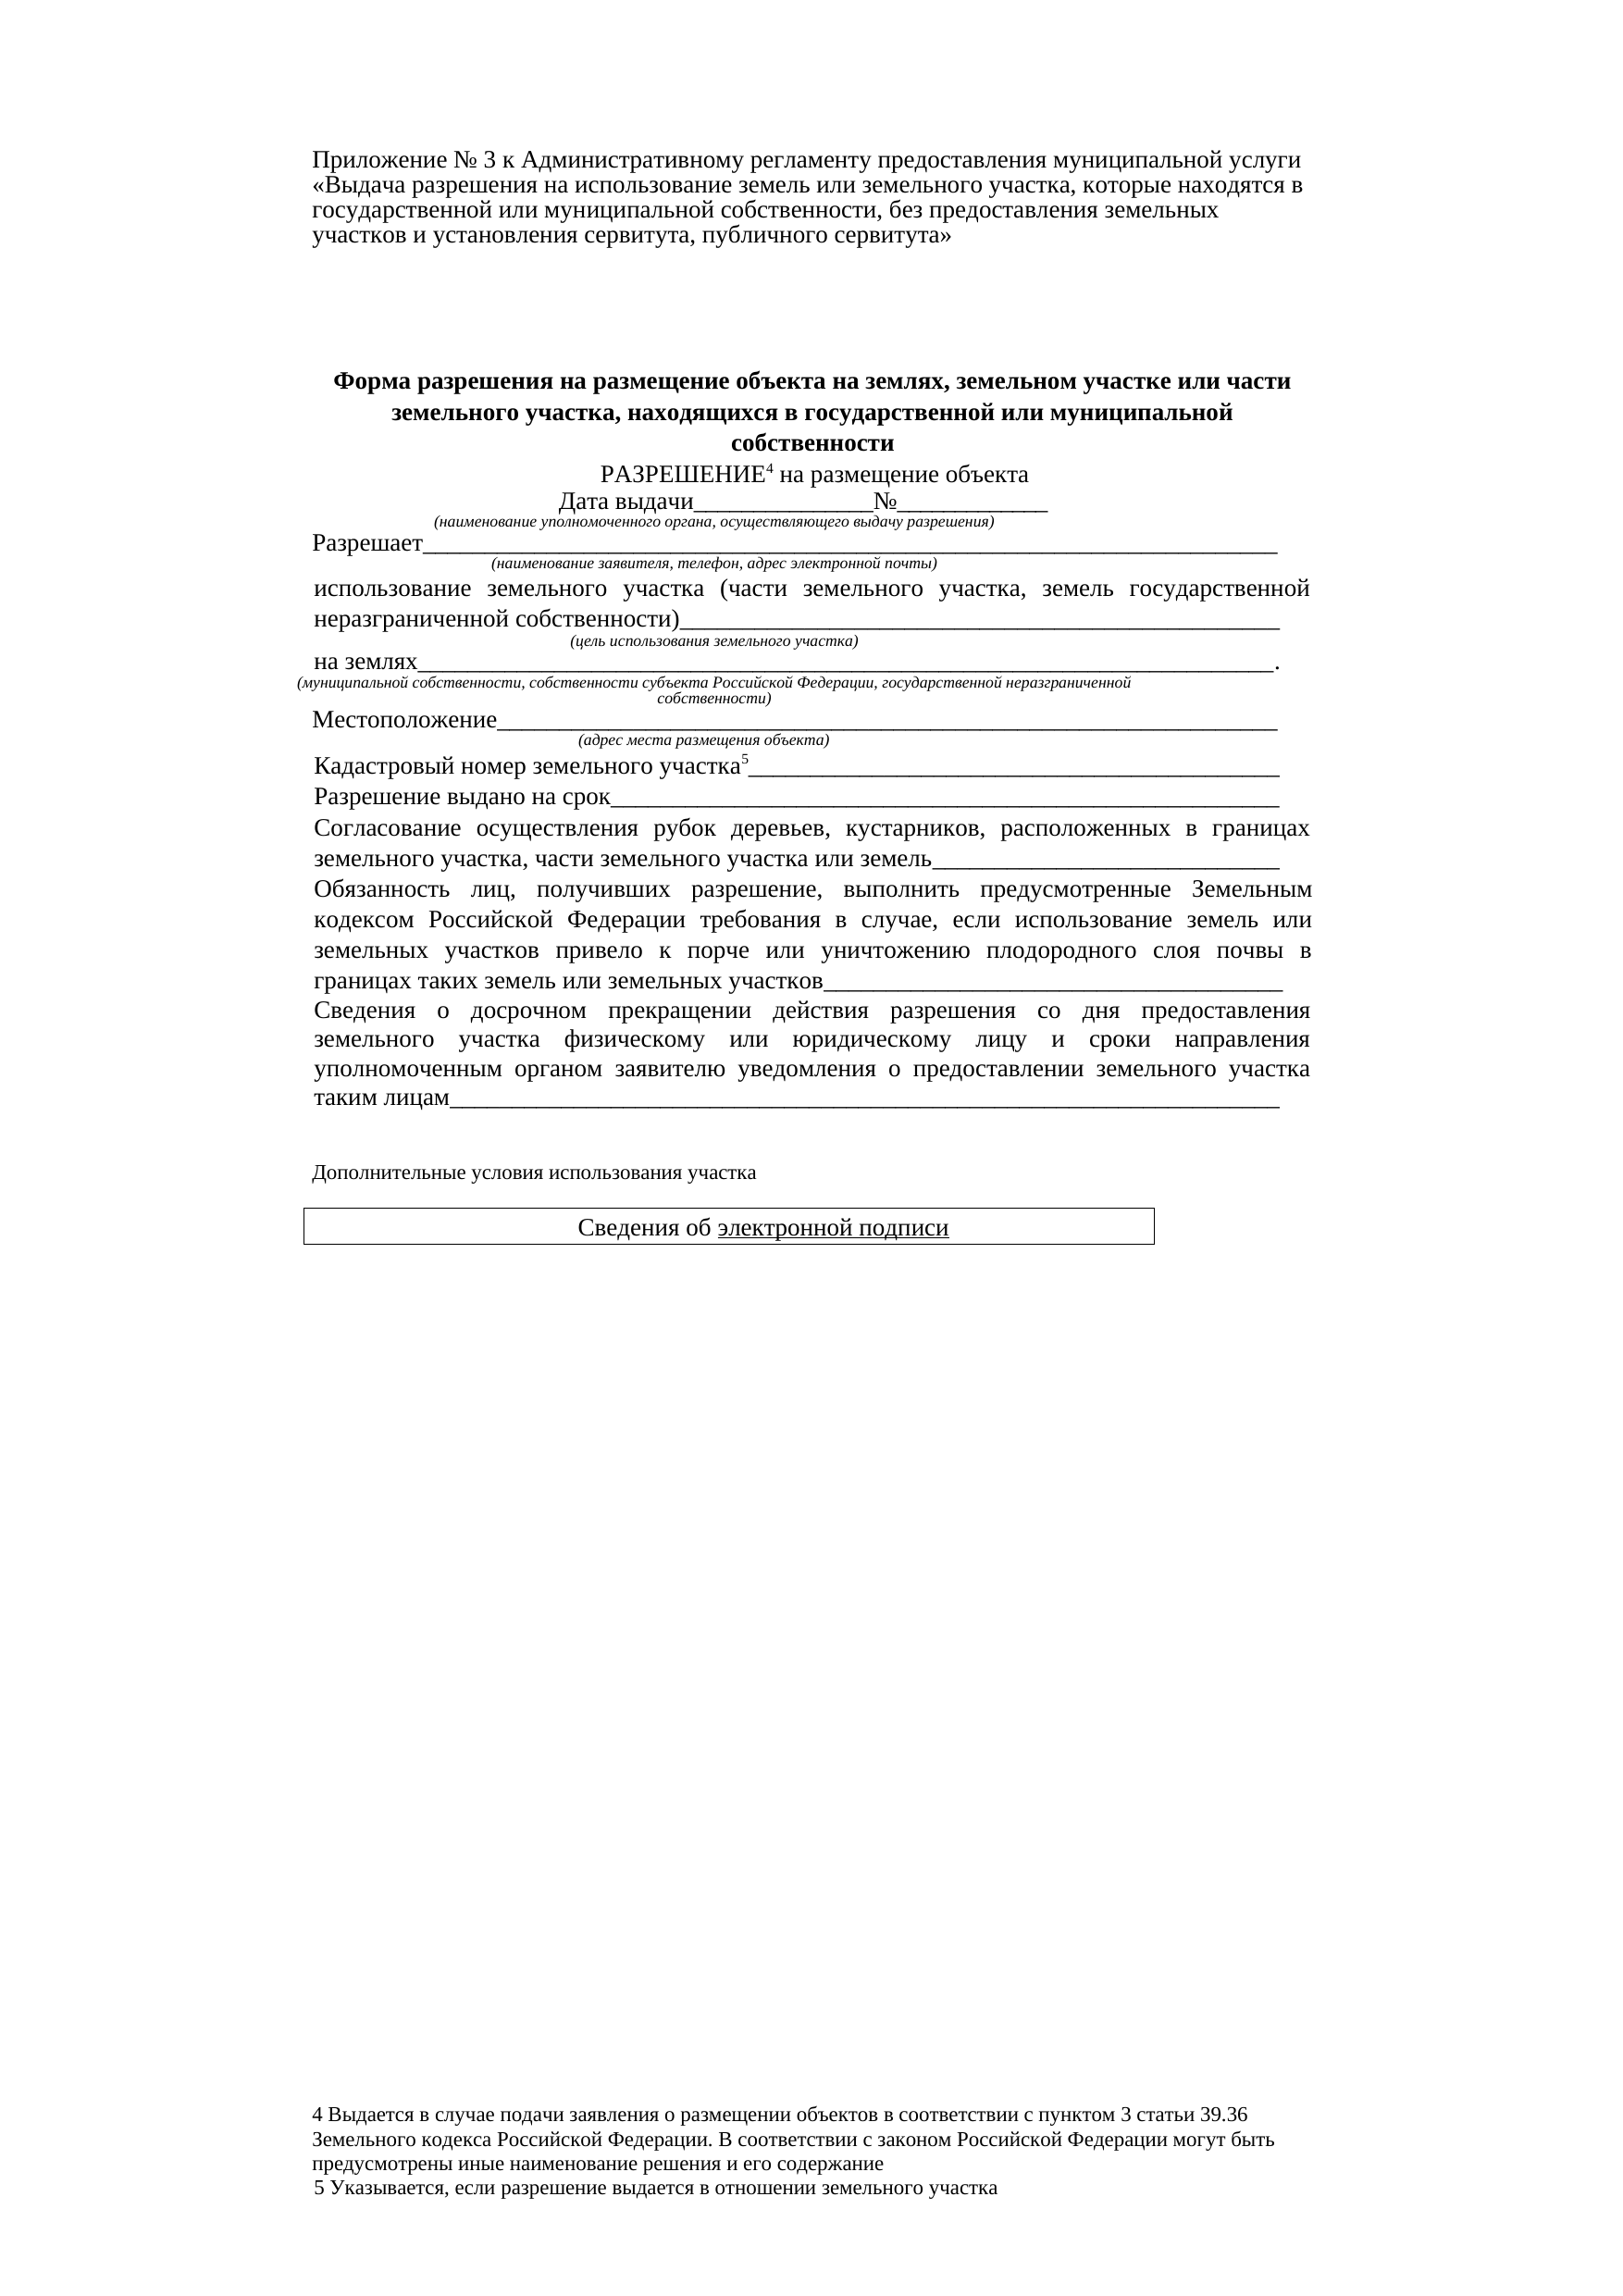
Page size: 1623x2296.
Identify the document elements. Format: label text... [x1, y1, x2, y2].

text (адрес места размещения объекта) [111, 732, 1296, 749]
text Сведения об электронной подписи [304, 1209, 1154, 1244]
text Дата выдачи № [559, 489, 1313, 515]
text Дополнительные условия использования участка [312, 1160, 1313, 1184]
text (муниципальной собственности, собственности субъекта Российской Федерации, государственной неразграниченной [115, 675, 1313, 691]
text Разрешает [312, 530, 1313, 555]
subtitle Форма разрешения на размещение объекта на землях, земельном участке или части земельного участка, находящихся в государственной или муниципальной собственности [314, 365, 1311, 457]
text Согласование осуществления рубок деревьев, кустарников, расположенных в границах земельного участка, части земельного участка или земель [314, 811, 1311, 873]
text РАЗРЕШЕНИЕ на размещение объекта [316, 457, 1313, 489]
text Приложение № 3 к Административному регламенту предоставления муниципальной услуги «Выдача разрешения на использование земель или земельного участка, которые находятся в государственной или муниципальной собственности, без предоставления земельных участков и установления сервитута, публичного сервитута» [312, 148, 1311, 248]
text использование земельного участка (части земельного участка, земель государственной неразграниченной собственности) [314, 572, 1311, 633]
text Разрешение выдано на срок [314, 780, 1313, 811]
text Сведения о досрочном прекращении действия разрешения со дня предоставления земельного участка физическому или юридическому лицу и сроки направления уполномоченным органом заявителю уведомления о предоставлении земельного участка таким лицам [314, 995, 1311, 1111]
text (цель использования земельного участка) [115, 633, 1313, 650]
text Обязанность лиц, получивших разрешение, выполнить предусмотренные Земельным кодексом Российской Федерации требования в случае, если использование земель или земельных участков привело к порче или уничтожению плодородного слоя почвы в границах таких земель или земельных участков [314, 873, 1313, 995]
text Кадастровый номер земельного участка [314, 749, 1313, 780]
text Местоположение [312, 707, 1313, 732]
text (наименование заявителя, телефон, адрес электронной почты) [115, 555, 1313, 572]
text собственности) [115, 691, 1313, 707]
text на землях . [314, 650, 1313, 675]
text (наименование уполномоченного органа, осуществляющего выдачу разрешения) [115, 515, 1313, 530]
